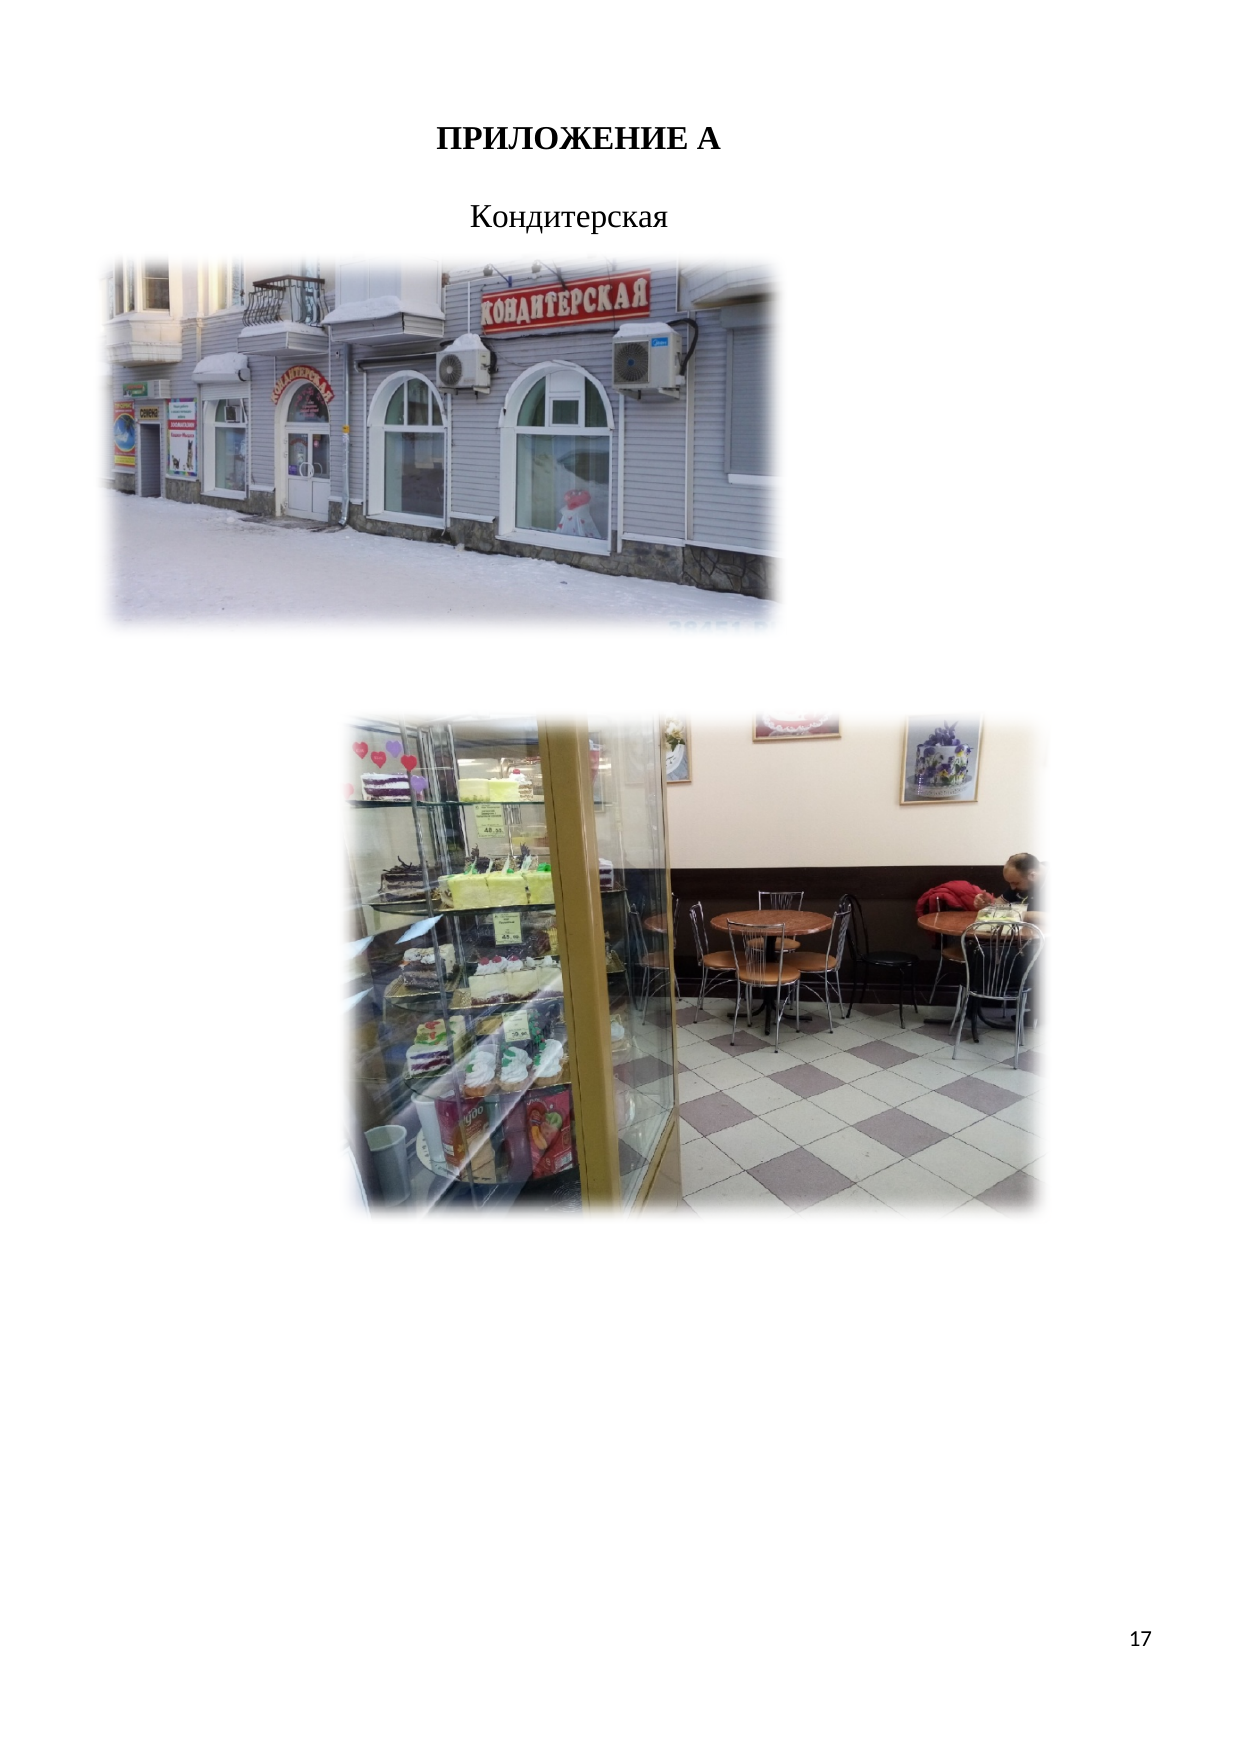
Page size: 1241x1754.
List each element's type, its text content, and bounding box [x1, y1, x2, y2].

text Кондитерская [177, 196, 1152, 235]
text ПРИЛОЖЕНИЕ А [177, 118, 1152, 156]
picture [123, 281, 759, 611]
picture [367, 738, 1023, 1195]
